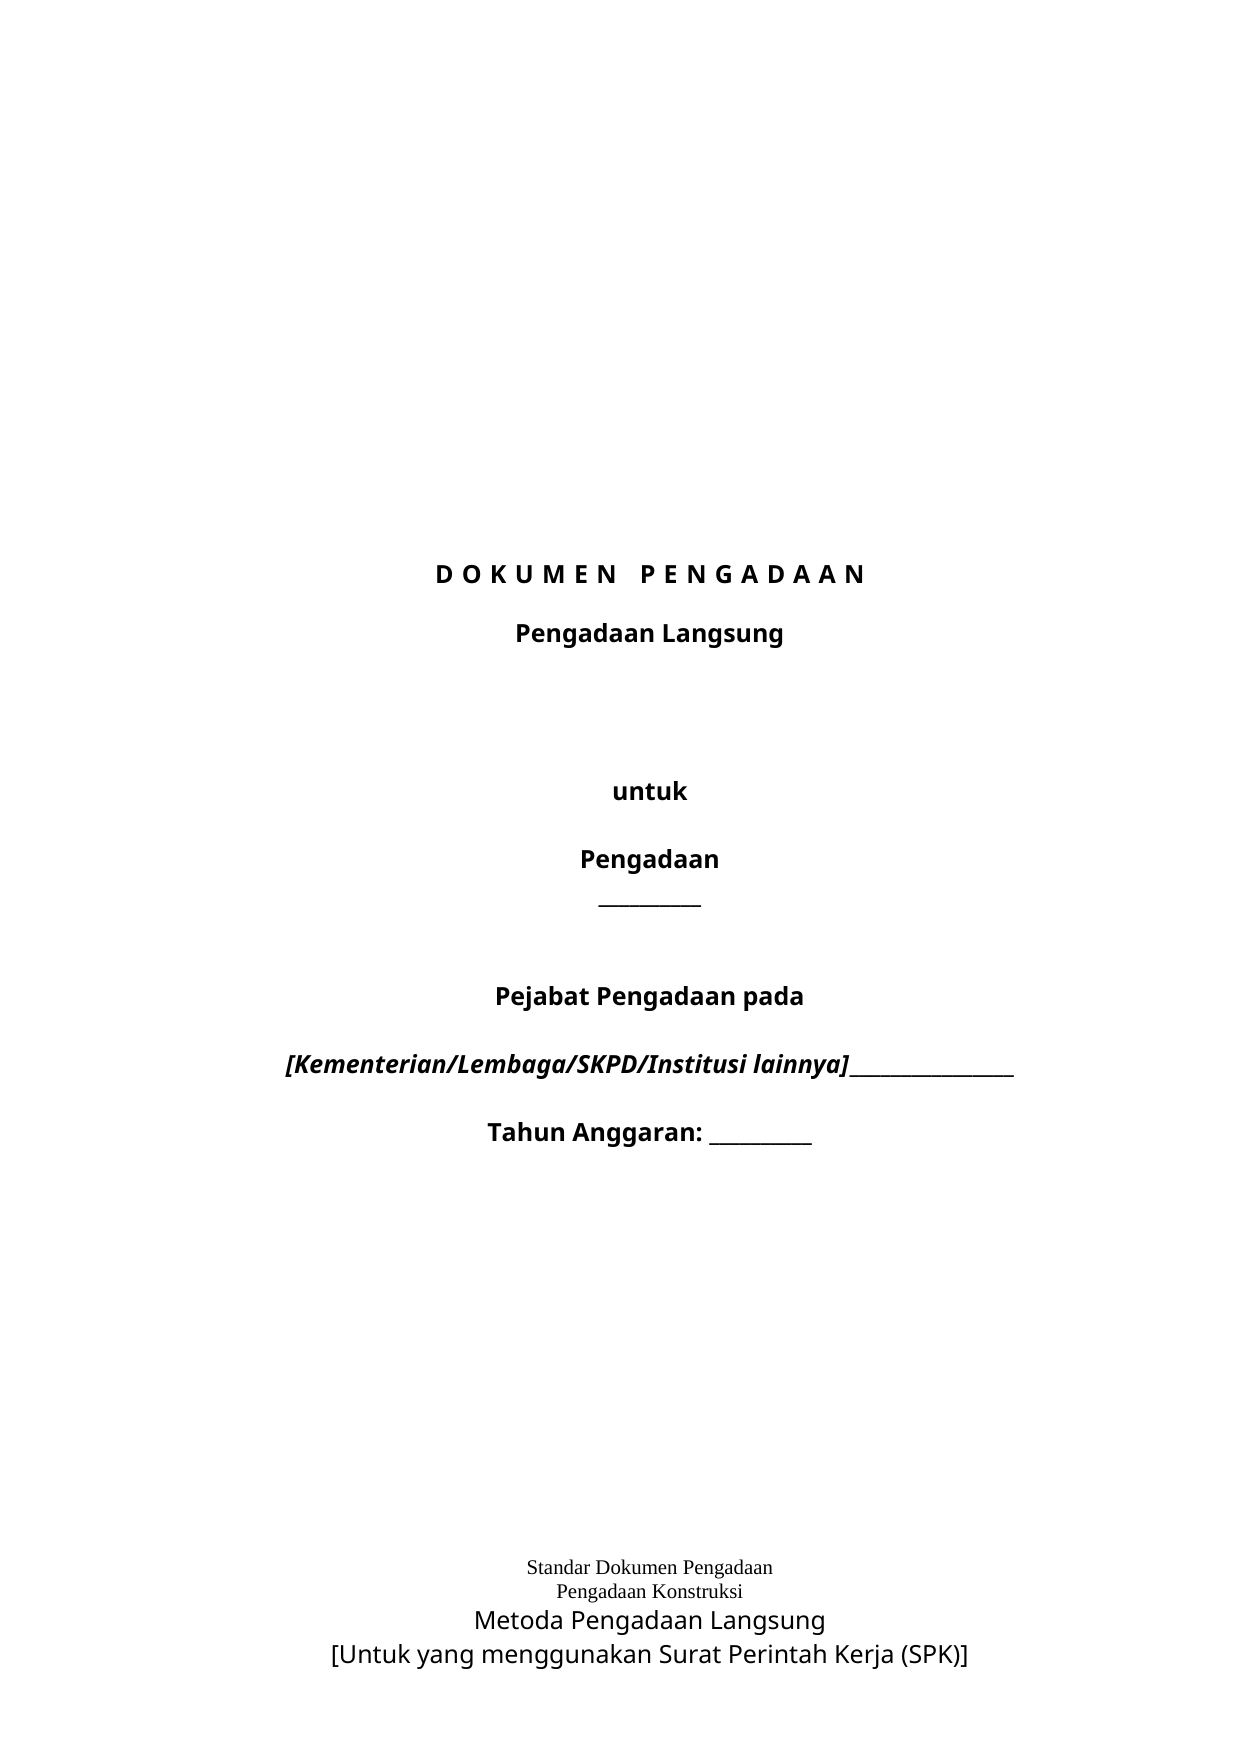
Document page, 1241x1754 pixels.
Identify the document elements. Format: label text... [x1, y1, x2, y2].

title Pengadaan Langsung [236, 616, 1063, 650]
text Pejabat Pengadaan pada [236, 978, 1063, 1012]
text [Kementerian/Lembaga/SKPD/Institusi lainnya]________________ [236, 1047, 1063, 1081]
text Tahun Anggaran: __________ [236, 1115, 1063, 1149]
text __________ [236, 876, 1063, 910]
text Pengadaan [236, 842, 1063, 876]
title DOKUMEN PENGADAAN [236, 557, 1063, 591]
text untuk [236, 774, 1063, 808]
